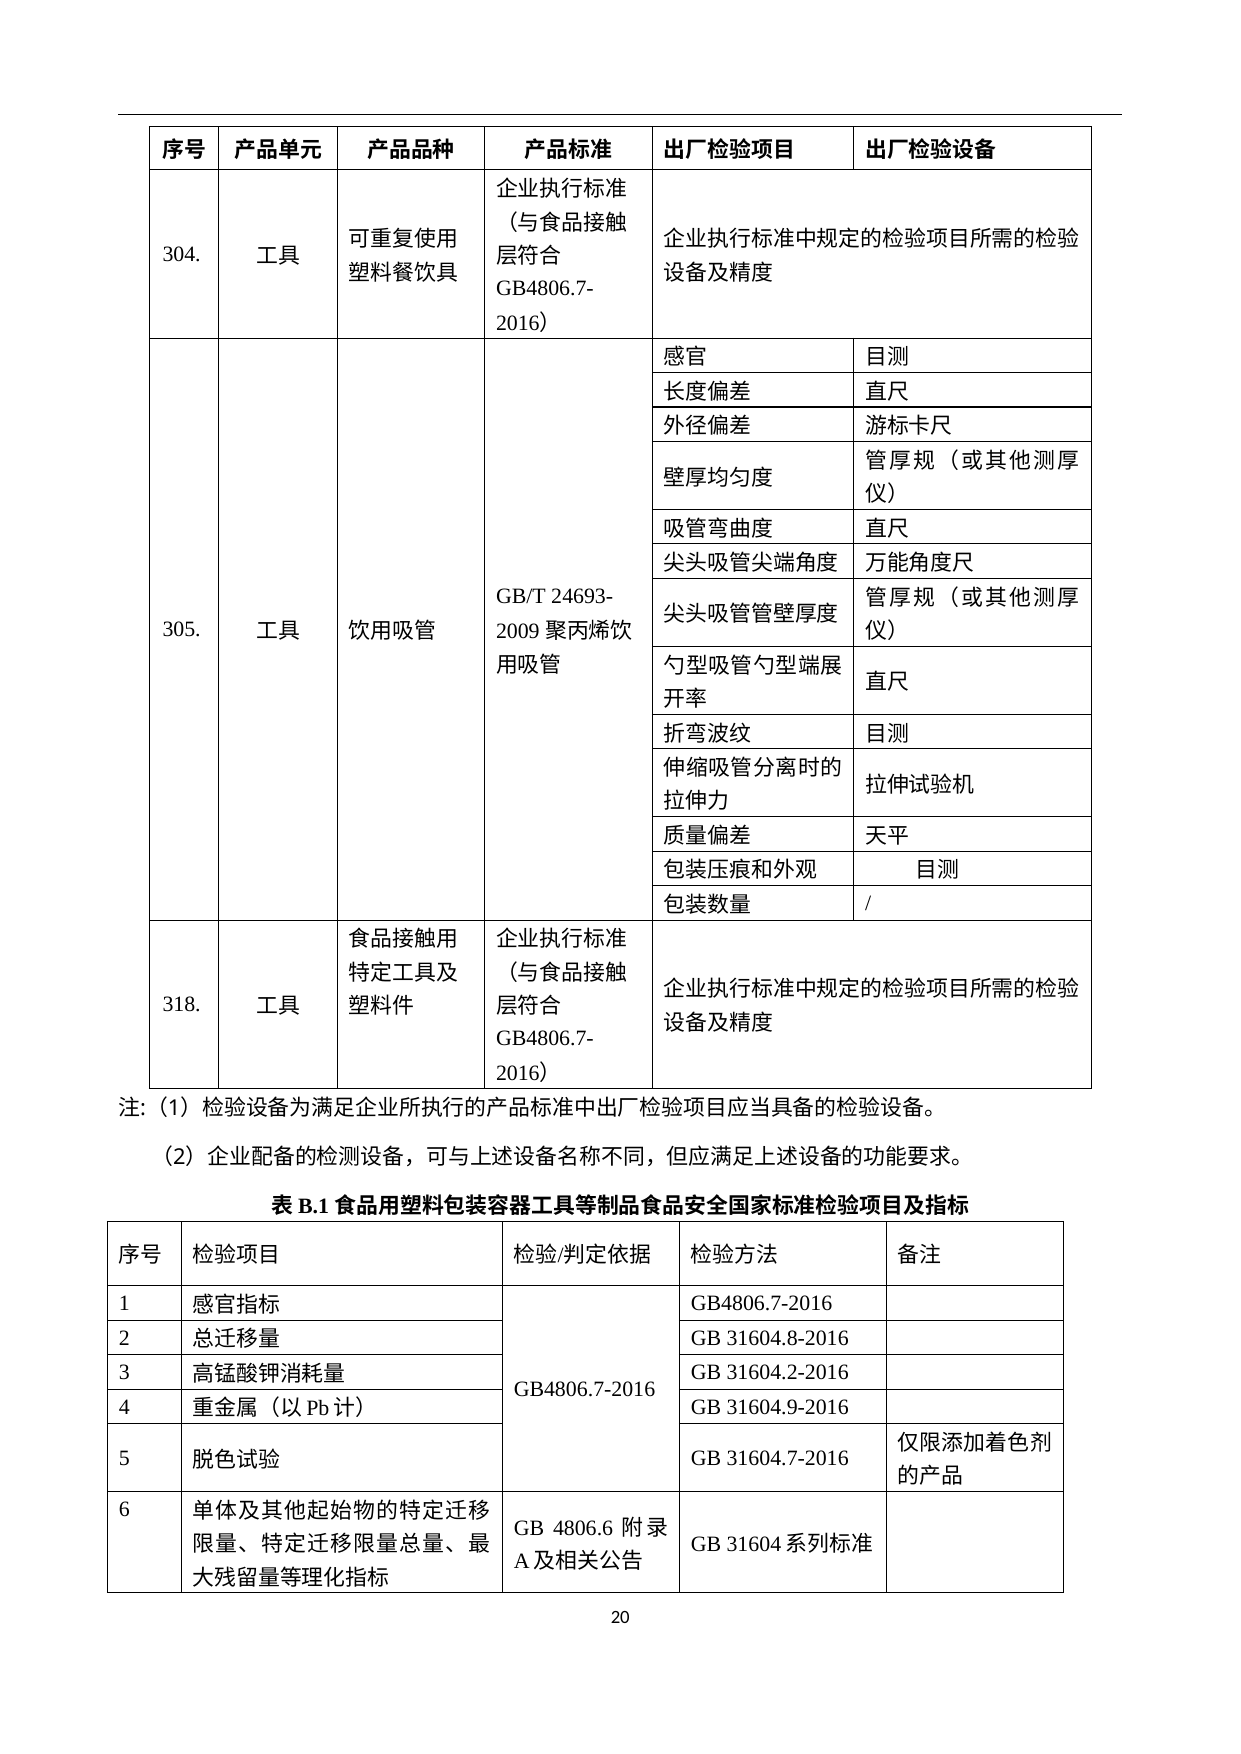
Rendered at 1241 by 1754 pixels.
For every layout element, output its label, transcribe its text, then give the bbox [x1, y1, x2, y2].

table_cell [150, 339, 218, 919]
table_cell 尖头吸管管壁厚度 [653, 579, 853, 646]
table_cell 质量偏差 [653, 817, 853, 851]
table_header 出厂检验项目 [653, 127, 853, 169]
table_cell 仅限添加着色剂的产品 [887, 1424, 1063, 1491]
table_cell [150, 921, 218, 1088]
table_cell 折弯波纹 [653, 715, 853, 748]
table_cell 目测 [854, 715, 1091, 748]
table_cell GB4806.7-2016 [503, 1286, 679, 1491]
table_cell 企业执行标准中规定的检验项目所需的检验设备及精度 [653, 170, 1091, 337]
table_cell GB 31604.9-2016 [680, 1390, 886, 1423]
table_header 检验方法 [680, 1222, 886, 1285]
table_cell 高锰酸钾消耗量 [182, 1355, 502, 1388]
table_cell 企业执行标准（与食品接触层符合GB4806.7-2016） [485, 921, 652, 1088]
table_cell 管厚规（或其他测厚仪） [854, 442, 1091, 509]
table_header 产品标准 [485, 127, 652, 169]
table_cell 万能角度尺 [854, 544, 1091, 578]
table_cell GB 31604系列标准 [680, 1492, 886, 1592]
table_cell 工具 [219, 170, 337, 337]
table_cell 目测 [854, 339, 1091, 372]
table_cell 4 [108, 1390, 181, 1423]
table_cell 脱色试验 [182, 1424, 502, 1491]
table_cell 6 [108, 1492, 181, 1592]
table_cell 感官指标 [182, 1286, 502, 1319]
table_cell 拉伸试验机 [854, 749, 1091, 816]
table_cell 重金属（以Pb计） [182, 1390, 502, 1423]
table_header 出厂检验设备 [854, 127, 1091, 169]
table_cell GB4806.7-2016 [680, 1286, 886, 1319]
table_cell 工具 [219, 339, 337, 919]
table_cell 1 [108, 1286, 181, 1319]
table_cell 企业执行标准（与食品接触层符合GB4806.7-2016） [485, 170, 652, 337]
table_header 序号 [108, 1222, 181, 1285]
table_cell 直尺 [854, 510, 1091, 543]
table_cell [887, 1492, 1063, 1592]
table_cell [887, 1355, 1063, 1388]
table_cell 长度偏差 [653, 373, 853, 406]
table_cell 伸缩吸管分离时的拉伸力 [653, 749, 853, 816]
table_cell GB 4806.6附录A及相关公告 [503, 1492, 679, 1592]
table_cell 直尺 [854, 647, 1091, 714]
table_cell 目测 [854, 852, 1091, 885]
table_cell [887, 1321, 1063, 1354]
table_header 检验/判定依据 [503, 1222, 679, 1285]
table_cell 壁厚均匀度 [653, 442, 853, 509]
table_header 产品品种 [338, 127, 484, 169]
table_header 备注 [887, 1222, 1063, 1285]
table_cell 总迁移量 [182, 1321, 502, 1354]
table_cell GB 31604.7-2016 [680, 1424, 886, 1491]
table_cell [887, 1286, 1063, 1319]
text 表B.1 食品用塑料包装容器工具等制品食品安全国家标准检验项目及指标 [118, 1187, 1122, 1221]
table_cell 5 [108, 1424, 181, 1491]
table_cell 直尺 [854, 373, 1091, 406]
table_cell 包装压痕和外观 [653, 852, 853, 885]
table_cell 企业执行标准中规定的检验项目所需的检验设备及精度 [653, 921, 1091, 1088]
table_cell 感官 [653, 339, 853, 372]
table_cell 包装数量 [653, 886, 853, 919]
table_cell 尖头吸管尖端角度 [653, 544, 853, 578]
table_header 检验项目 [182, 1222, 502, 1285]
table_cell [150, 170, 218, 337]
table_cell 外径偏差 [653, 408, 853, 441]
table_header 序号 [150, 127, 218, 169]
table_cell 天平 [854, 817, 1091, 851]
text （2）企业配备的检测设备，可与上述设备名称不同，但应满足上述设备的功能要求。 [118, 1138, 1122, 1171]
table_cell [887, 1390, 1063, 1423]
table_cell / [854, 886, 1091, 919]
table_cell 勺型吸管勺型端展开率 [653, 647, 853, 714]
table_cell 食品接触用特定工具及塑料件 [338, 921, 484, 1088]
table_cell GB 31604.2-2016 [680, 1355, 886, 1388]
table_header 产品单元 [219, 127, 337, 169]
text 注:（1）检验设备为满足企业所执行的产品标准中出厂检验项目应当具备的检验设备。 [118, 1089, 1122, 1122]
table_cell 饮用吸管 [338, 339, 484, 919]
table_cell 2 [108, 1321, 181, 1354]
table_cell 工具 [219, 921, 337, 1088]
table_cell 单体及其他起始物的特定迁移限量、特定迁移限量总量、最大残留量等理化指标 [182, 1492, 502, 1592]
table_cell GB 31604.8-2016 [680, 1321, 886, 1354]
table_cell 管厚规（或其他测厚仪） [854, 579, 1091, 646]
table_cell GB/T 24693-2009 聚丙烯饮用吸管 [485, 339, 652, 919]
table_cell 可重复使用塑料餐饮具 [338, 170, 484, 337]
table_cell 吸管弯曲度 [653, 510, 853, 543]
table_cell 游标卡尺 [854, 408, 1091, 441]
table_cell 3 [108, 1355, 181, 1388]
